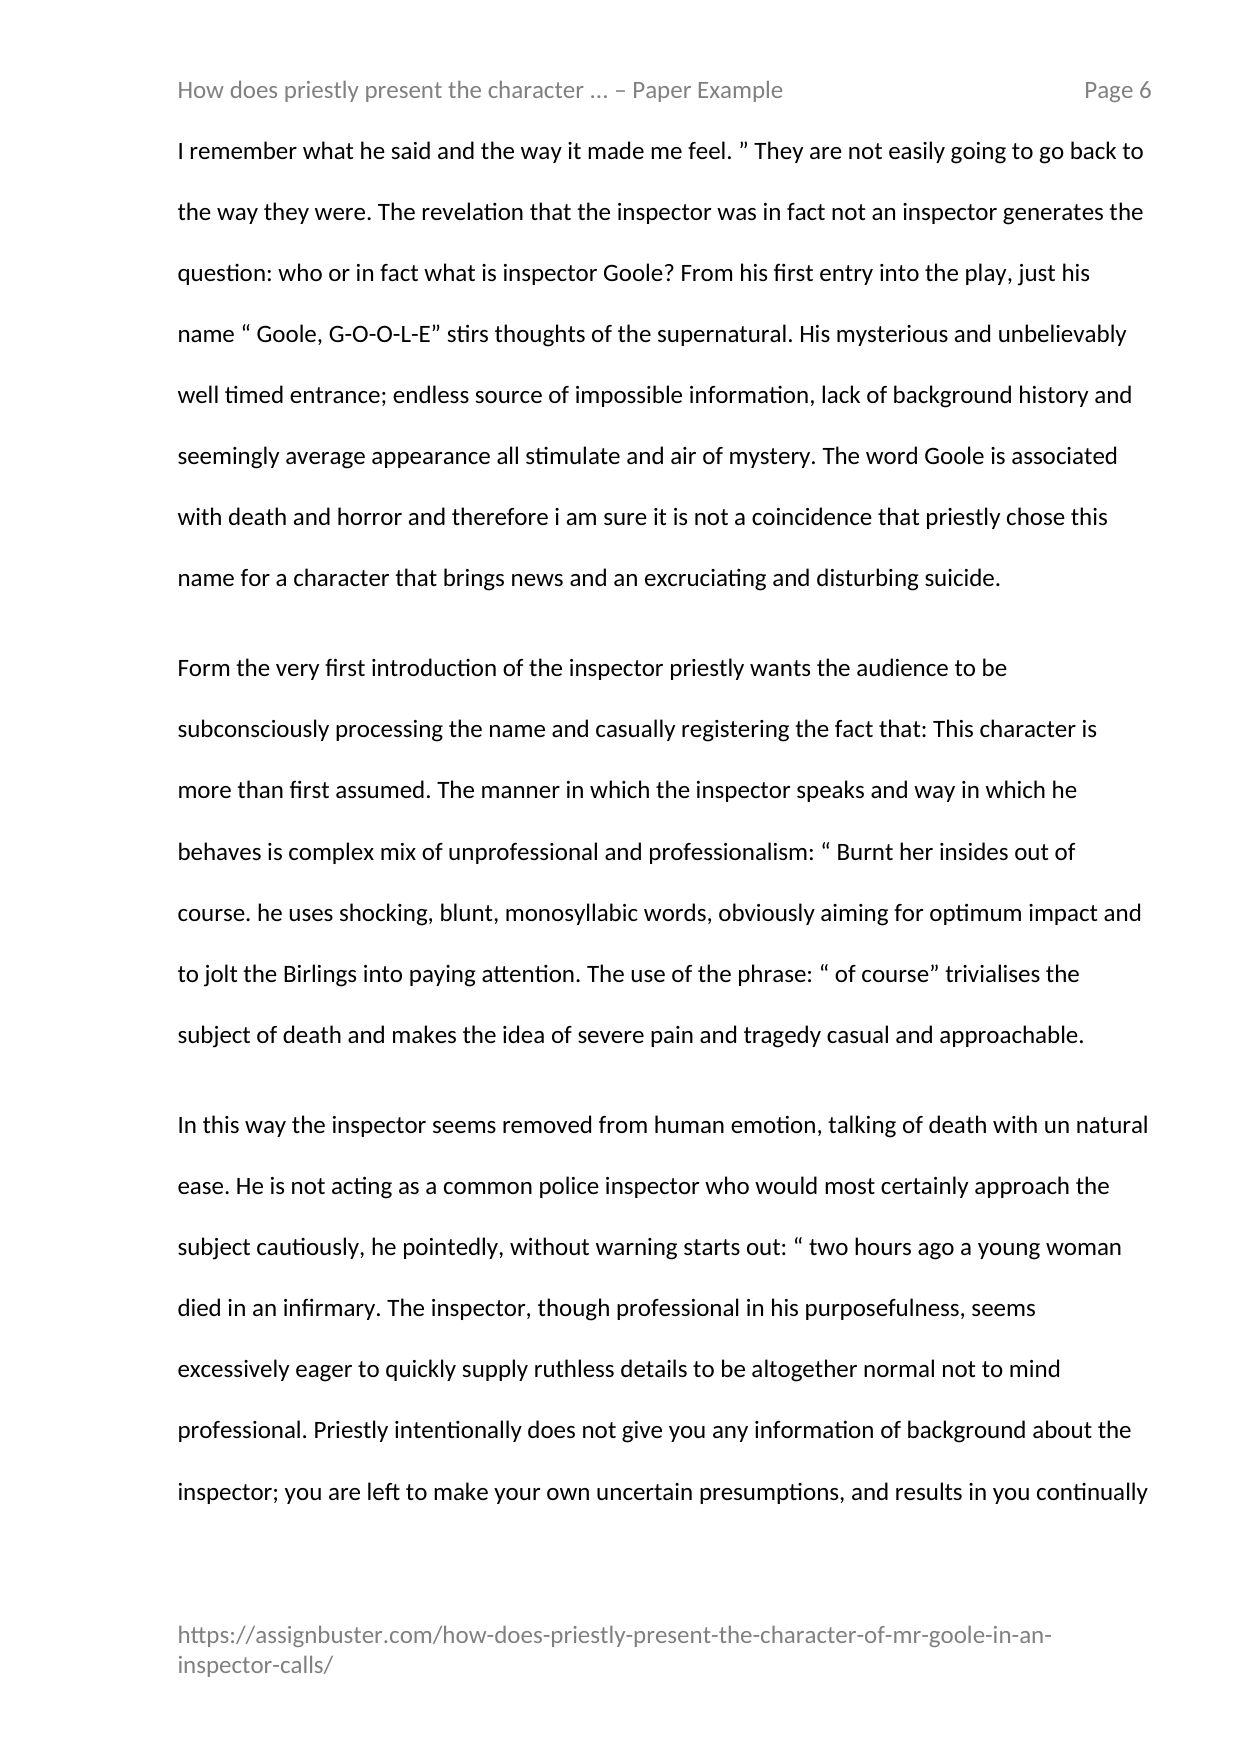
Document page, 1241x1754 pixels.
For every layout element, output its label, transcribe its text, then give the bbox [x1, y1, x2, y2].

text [177, 1109, 1152, 1506]
text Form the very first introduction of the inspector priestly wants the audience to be subconsciously processing the name and casually registering the fact that: This character is more than first assumed. The manner in which the inspector speaks and way in which he behaves is complex mix of unprofessional and professionalism: “ Burnt her insides out of course. he uses shocking, blunt, monosyllabic words, obviously aiming for optimum impact and to jolt the Birlings into paying attention. The use of the phrase: “ of course” trivialises the subject of death and makes the idea of severe pain and tragedy casual and approachable. [177, 653, 1152, 1049]
text I remember what he said and the way it made me feel. ” They are not easily going to go back to the way they were. The revelation that the inspector was in fact not an inspector generates the question: who or in fact what is inspector Goole? From his first entry into the play, just his name “ Goole, G-O-O-L-E” stirs thoughts of the supernatural. His mysterious and unbelievably well timed entrance; endless source of impossible information, lack of background history and seemingly average appearance all stimulate and air of mystery. The word Goole is associated with death and horror and therefore i am sure it is not a coincidence that priestly chose this name for a character that brings news and an excruciating and disturbing suicide. [177, 135, 1152, 593]
